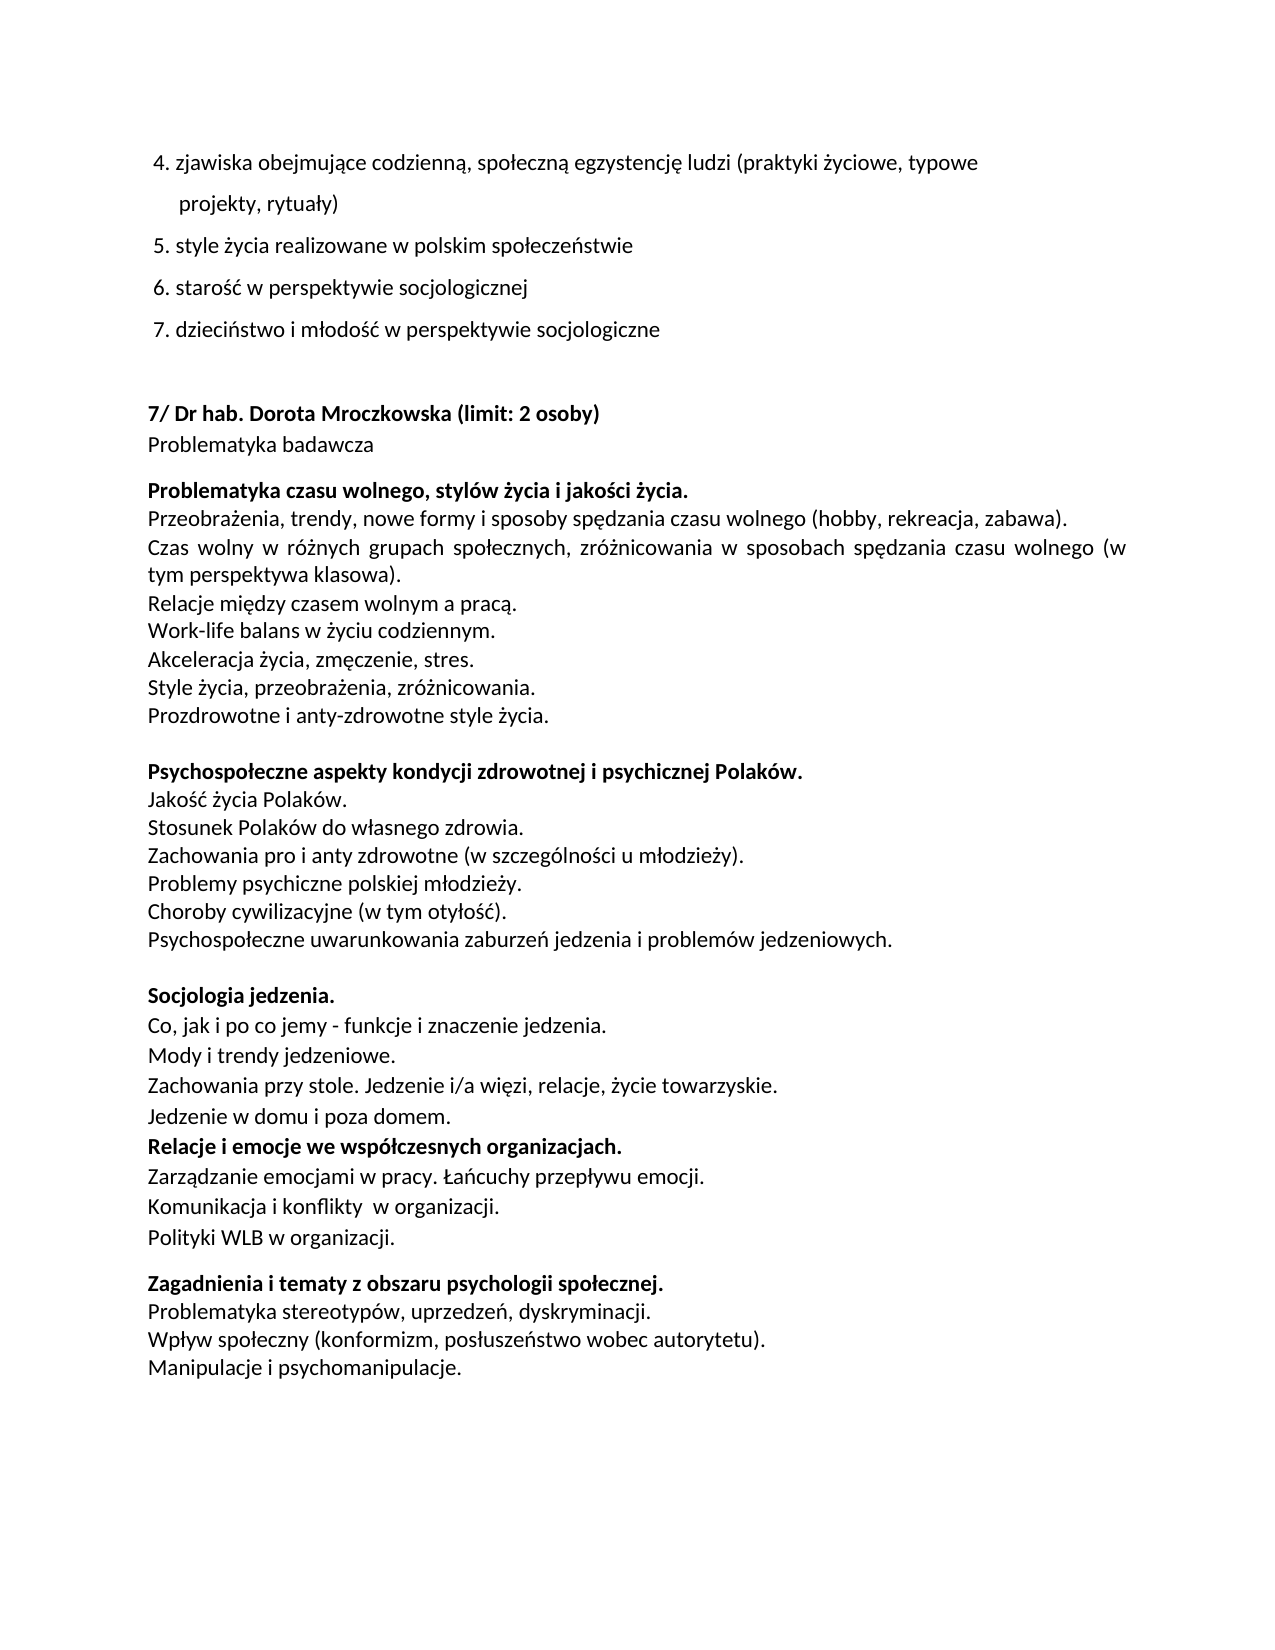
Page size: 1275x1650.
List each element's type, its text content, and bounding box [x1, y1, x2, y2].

text Zagadnienia i tematy z obszaru psychologii społecznej. [148, 1269, 1127, 1297]
text Problematyka stereotypów, uprzedzeń, dyskryminacji. [148, 1297, 1127, 1326]
text Work-life balans w życiu codziennym. [148, 617, 1127, 645]
text 7/ Dr hab. Dorota Mroczkowska (limit: 2 osoby) Problematyka badawcza [148, 399, 1127, 458]
text Stosunek Polaków do własnego zdrowia. [148, 813, 1127, 841]
text 7. dzieciństwo i młodość w perspektywie socjologiczne [148, 316, 1127, 386]
text Style życia, przeobrażenia, zróżnicowania. [148, 673, 1127, 701]
text Choroby cywilizacyjne (w tym otyłość). [148, 897, 1127, 925]
text Jakość życia Polaków. [148, 785, 1127, 813]
text Psychospołeczne aspekty kondycji zdrowotnej i psychicznej Polaków. [148, 757, 1127, 785]
text Prozdrowotne i anty-zdrowotne style życia. [148, 701, 1127, 729]
text Przeobrażenia, trendy, nowe formy i sposoby spędzania czasu wolnego (hobby, rekreacja, zabawa). [148, 504, 1127, 533]
text 6. starość w perspektywie socjologicznej [148, 273, 1127, 302]
text Socjologia jedzenia. Co, jak i po co jemy - funkcje i znaczenie jedzenia. Mody i trendy jedzeniowe. Zachowania przy stole. Jedzenie i/a więzi, relacje, życie towarzyskie. Jedzenie w domu i poza domem. Relacje i emocje we współczesnych organizacjach. Zarządzanie emocjami w pracy. Łańcuchy przepływu emocji. Komunikacja i konflikty w organizacji. Polityki WLB w organizacji. [148, 981, 1127, 1251]
text Problemy psychiczne polskiej młodzieży. [148, 869, 1127, 897]
text projekty, rytuały) [148, 189, 1127, 218]
text Relacje między czasem wolnym a pracą. [148, 589, 1127, 617]
text Manipulacje i psychomanipulacje. [148, 1353, 1127, 1382]
text 5. style życia realizowane w polskim społeczeństwie [148, 232, 1127, 259]
text Czas wolny w różnych grupach społecznych, zróżnicowania w sposobach spędzania czasu wolnego (w tym perspektywa klasowa). [148, 533, 1127, 589]
text Wpływ społeczny (konformizm, posłuszeństwo wobec autorytetu). [148, 1326, 1127, 1353]
text Problematyka czasu wolnego, stylów życia i jakości życia. [148, 477, 1127, 504]
text Zachowania pro i anty zdrowotne (w szczególności u młodzieży). [148, 841, 1127, 869]
text Psychospołeczne uwarunkowania zaburzeń jedzenia i problemów jedzeniowych. [148, 925, 1127, 953]
text Akceleracja życia, zmęczenie, stres. [148, 645, 1127, 673]
text 4. zjawiska obejmujące codzienną, społeczną egzystencję ludzi (praktyki życiowe, typowe [148, 148, 1127, 176]
